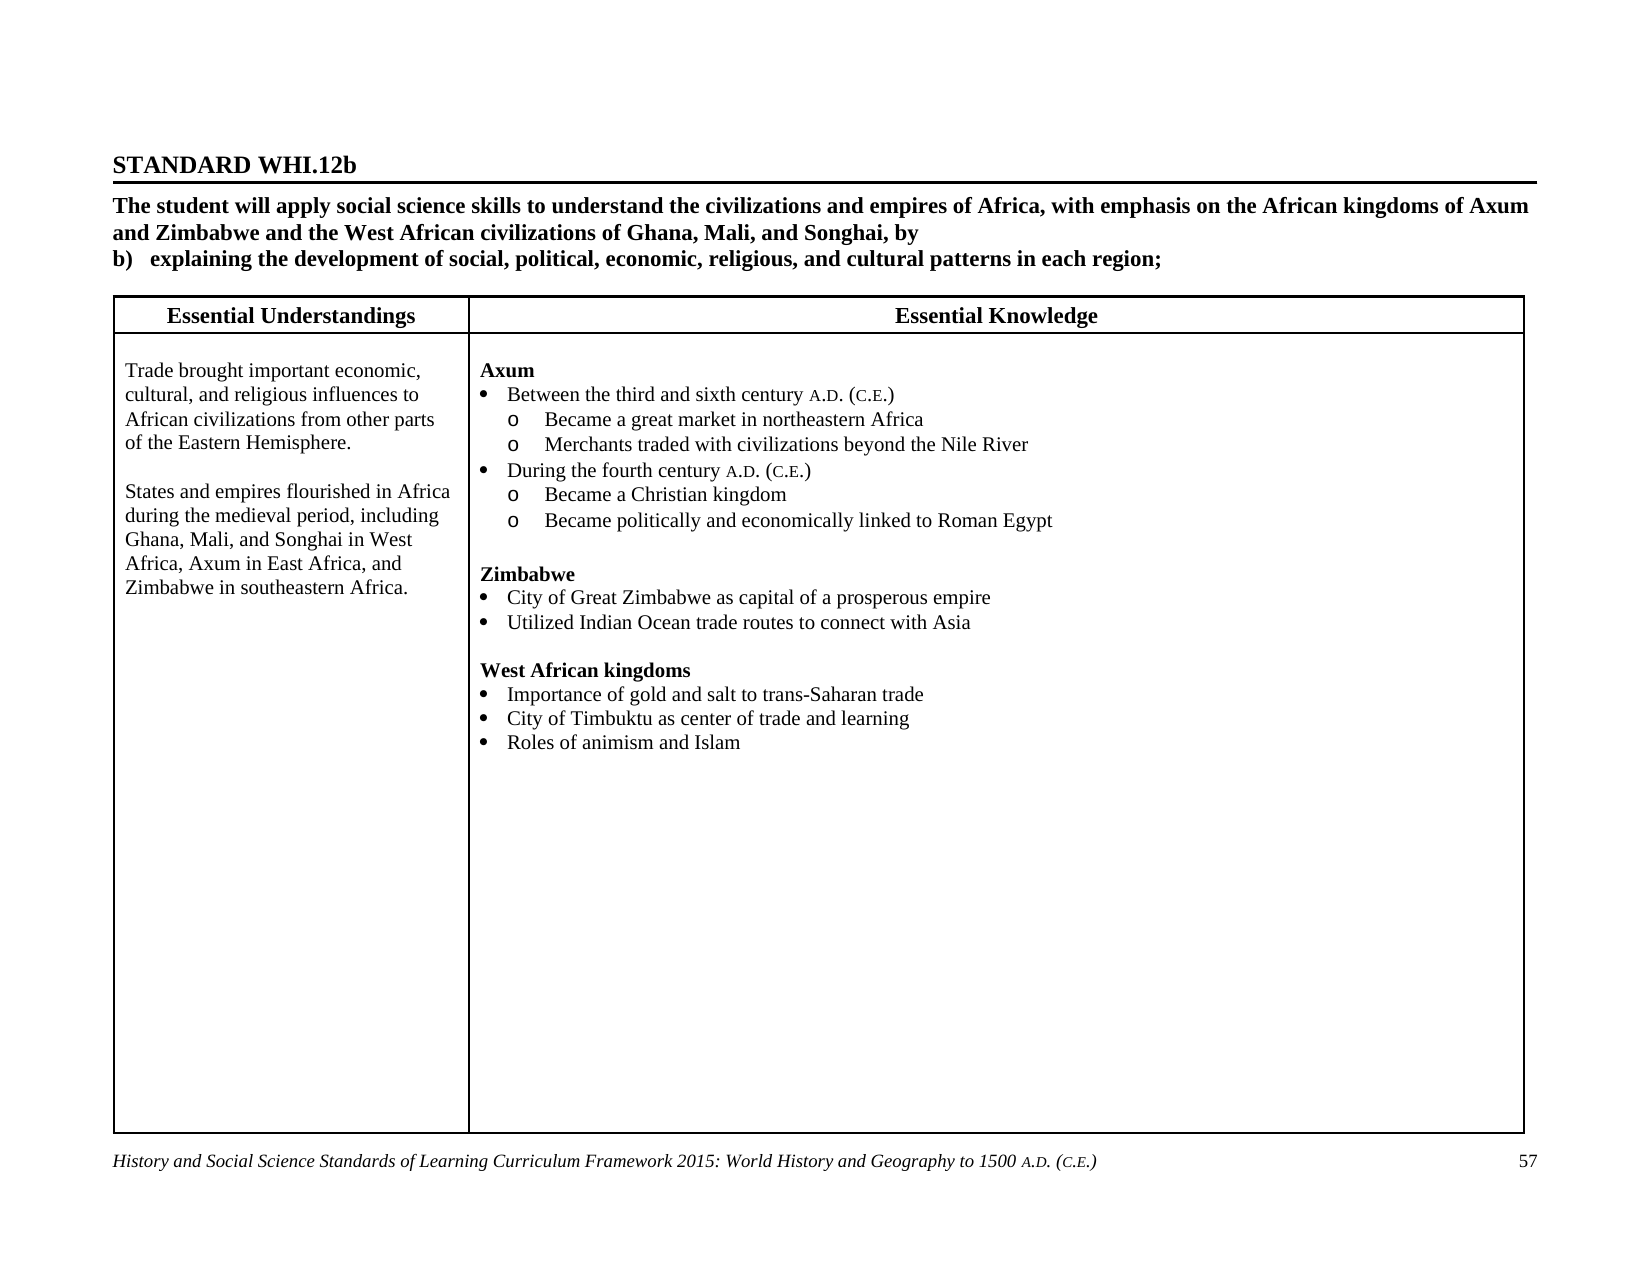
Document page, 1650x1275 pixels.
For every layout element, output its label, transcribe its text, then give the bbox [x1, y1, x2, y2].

text STANDARD WHI.12b [112, 150, 1537, 184]
table_cell Axum Between the third and sixth century a.d. (c.e.) Became a great market in northeastern Africa Merchants traded with civilizations beyond the Nile River During the fourth century a.d. (c.e.) Became a Christian kingdom Became politically and economically linked to Roman Egypt Zimbabwe City of Great Zimbabwe as capital of a prosperous empire Utilized Indian Ocean trade routes to connect with Asia West African kingdoms Importance of gold and salt to trans-Saharan trade City of Timbuktu as center of trade and learning Roles of animism and Islam [470, 334, 1523, 1132]
table_header Essential Knowledge [470, 298, 1523, 332]
text The student will apply social science skills to understand the civilizations and empires of Africa, with emphasis on the African kingdoms of Axum and Zimbabwe and the West African civilizations of Ghana, Mali, and Songhai, by [112, 192, 1537, 245]
text b) explaining the development of social, political, economic, religious, and cultural patterns in each region; [112, 245, 1537, 271]
table_header Essential Understandings [115, 298, 468, 332]
table_cell Trade brought important economic, cultural, and religious influences to African civilizations from other parts of the Eastern Hemisphere. States and empires flourished in Africa during the medieval period, including Ghana, Mali, and Songhai in West Africa, Axum in East Africa, and Zimbabwe in southeastern Africa. [115, 334, 468, 1132]
